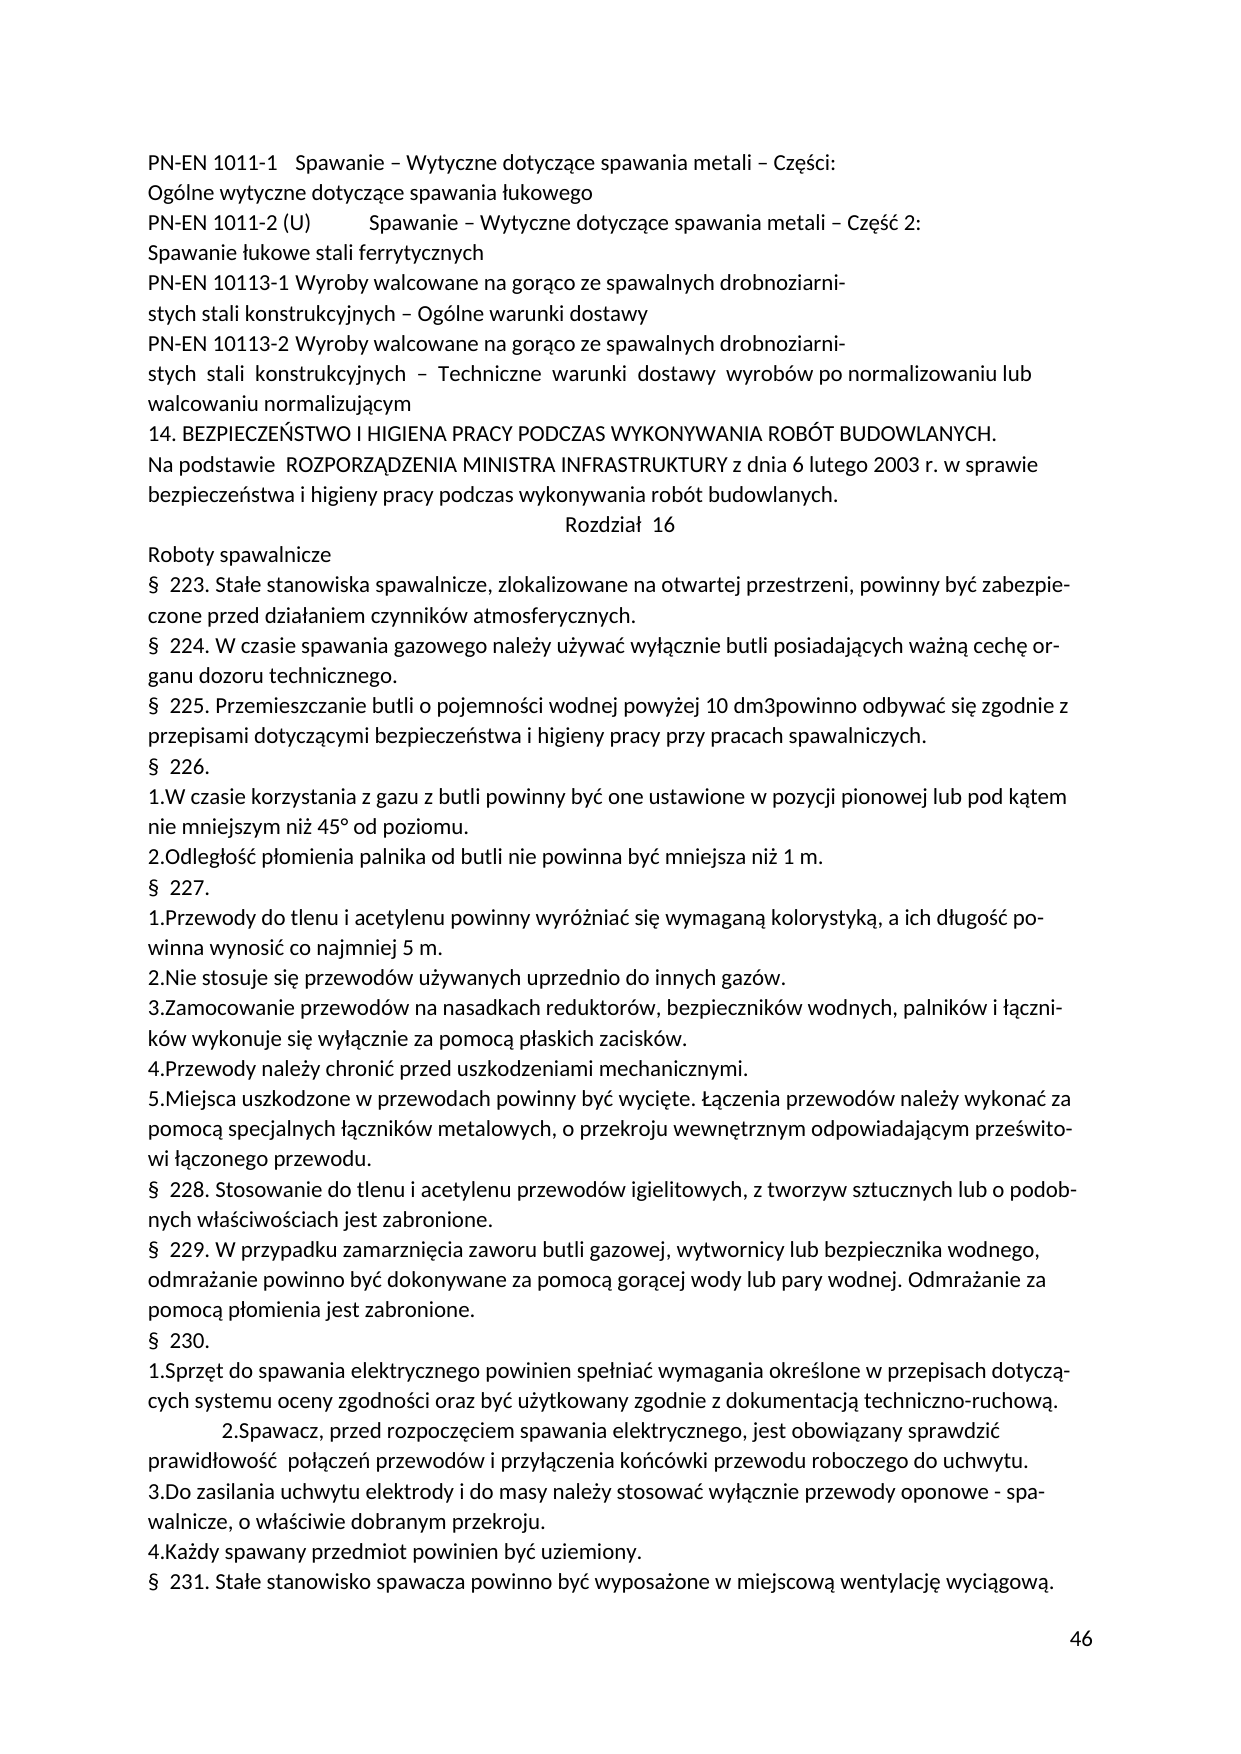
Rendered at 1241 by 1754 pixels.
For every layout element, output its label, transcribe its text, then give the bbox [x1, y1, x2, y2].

text stych stali konstrukcyjnych – Techniczne warunki dostawy wyrobów po normalizowaniu lub walcowaniu normalizującym [148, 359, 1093, 417]
text § 229. W przypadku zamarznięcia zaworu butli gazowej, wytwornicy lub bezpiecznika wodnego, odmrażanie powinno być dokonywane za pomocą gorącej wody lub pary wodnej. Odmrażanie za pomocą płomienia jest zabronione. [148, 1235, 1093, 1323]
text § 231. Stałe stanowisko spawacza powinno być wyposażone w miejscową wentylację wyciągową. [148, 1567, 1093, 1595]
text PN-EN 10113-2 Wyroby walcowane na gorąco ze spawalnych drobnoziarni- [148, 329, 1093, 357]
text § 230. [148, 1326, 1093, 1354]
text 2.Nie stosuje się przewodów używanych uprzednio do innych gazów. [148, 963, 1093, 991]
text stych stali konstrukcyjnych – Ogólne warunki dostawy [148, 299, 1093, 327]
text 4.Każdy spawany przedmiot powinien być uziemiony. [148, 1537, 1093, 1565]
text Na podstawie ROZPORZĄDZENIA MINISTRA INFRASTRUKTURY z dnia 6 lutego 2003 r. w sprawie bezpieczeństwa i higieny pracy podczas wykonywania robót budowlanych. [148, 450, 1093, 508]
text § 228. Stosowanie do tlenu i acetylenu przewodów igielitowych, z tworzyw sztucznych lub o podob- nych właściwościach jest zabronione. [148, 1175, 1093, 1233]
text § 224. W czasie spawania gazowego należy używać wyłącznie butli posiadających ważną cechę or- ganu dozoru technicznego. [148, 631, 1093, 689]
text § 225. Przemieszczanie butli o pojemności wodnej powyżej 10 dm3powinno odbywać się zgodnie z przepisami dotyczącymi bezpieczeństwa i higieny pracy przy pracach spawalniczych. [148, 691, 1093, 749]
text 3.Zamocowanie przewodów na nasadkach reduktorów, bezpieczników wodnych, palników i łączni- ków wykonuje się wyłącznie za pomocą płaskich zacisków. [148, 993, 1093, 1052]
text 14. BEZPIECZEŃSTWO I HIGIENA PRACY PODCZAS WYKONYWANIA ROBÓT BUDOWLANYCH. [148, 419, 1093, 447]
text 4.Przewody należy chronić przed uszkodzeniami mechanicznymi. [148, 1054, 1093, 1082]
text § 226. [148, 752, 1093, 780]
text PN-EN 1011-2 (U) Spawanie – Wytyczne dotyczące spawania metali – Część 2: [148, 208, 1093, 236]
text § 223. Stałe stanowiska spawalnicze, zlokalizowane na otwartej przestrzeni, powinny być zabezpie- czone przed działaniem czynników atmosferycznych. [148, 571, 1093, 629]
text 1.W czasie korzystania z gazu z butli powinny być one ustawione w pozycji pionowej lub pod kątem nie mniejszym niż 45° od poziomu. [148, 782, 1093, 840]
text 2.Odległość płomienia palnika od butli nie powinna być mniejsza niż 1 m. [148, 842, 1093, 870]
text Roboty spawalnicze [148, 540, 1093, 568]
text 1.Przewody do tlenu i acetylenu powinny wyróżniać się wymaganą kolorystyką, a ich długość po- winna wynosić co najmniej 5 m. [148, 903, 1093, 961]
text Spawanie łukowe stali ferrytycznych [148, 238, 1093, 266]
text Ogólne wytyczne dotyczące spawania łukowego [148, 178, 1093, 206]
text PN-EN 10113-1 Wyroby walcowane na gorąco ze spawalnych drobnoziarni- [148, 268, 1093, 296]
text § 227. [148, 873, 1093, 901]
text 3.Do zasilania uchwytu elektrody i do masy należy stosować wyłącznie przewody oponowe - spa- walnicze, o właściwie dobranym przekroju. [148, 1477, 1093, 1535]
text Rozdział 16 [148, 510, 1093, 538]
text PN-EN 1011-1 Spawanie – Wytyczne dotyczące spawania metali – Części: [148, 148, 1093, 176]
text 2.Spawacz, przed rozpoczęciem spawania elektrycznego, jest obowiązany sprawdzić prawidłowość połączeń przewodów i przyłączenia końcówki przewodu roboczego do uchwytu. [148, 1416, 1093, 1474]
text 5.Miejsca uszkodzone w przewodach powinny być wycięte. Łączenia przewodów należy wykonać za pomocą specjalnych łączników metalowych, o przekroju wewnętrznym odpowiadającym prześwito- wi łączonego przewodu. [148, 1084, 1093, 1172]
text 1.Sprzęt do spawania elektrycznego powinien spełniać wymagania określone w przepisach dotyczą- cych systemu oceny zgodności oraz być użytkowany zgodnie z dokumentacją techniczno-ruchową. [148, 1356, 1093, 1414]
